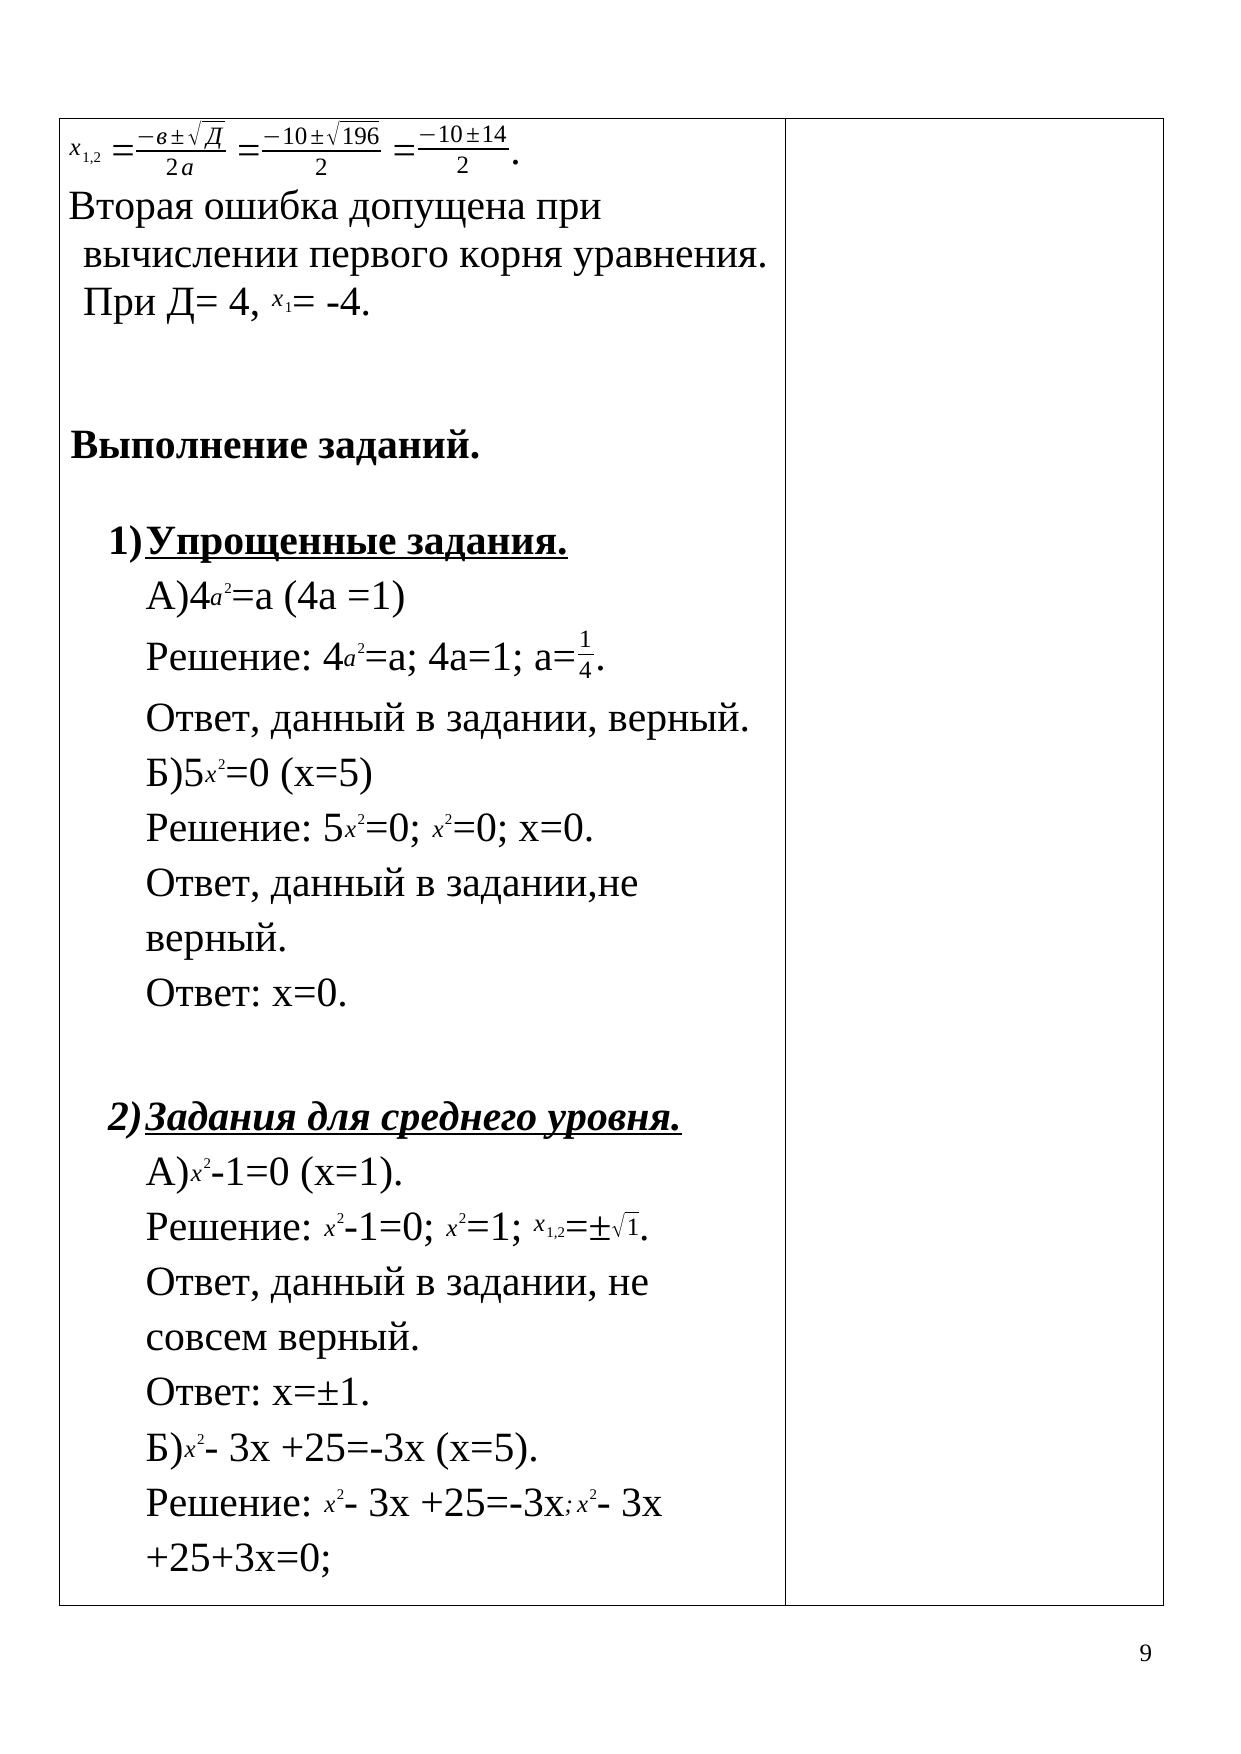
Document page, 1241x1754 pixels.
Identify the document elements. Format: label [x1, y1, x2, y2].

table_cell [60, 119, 785, 1605]
table_cell [786, 119, 1163, 1605]
